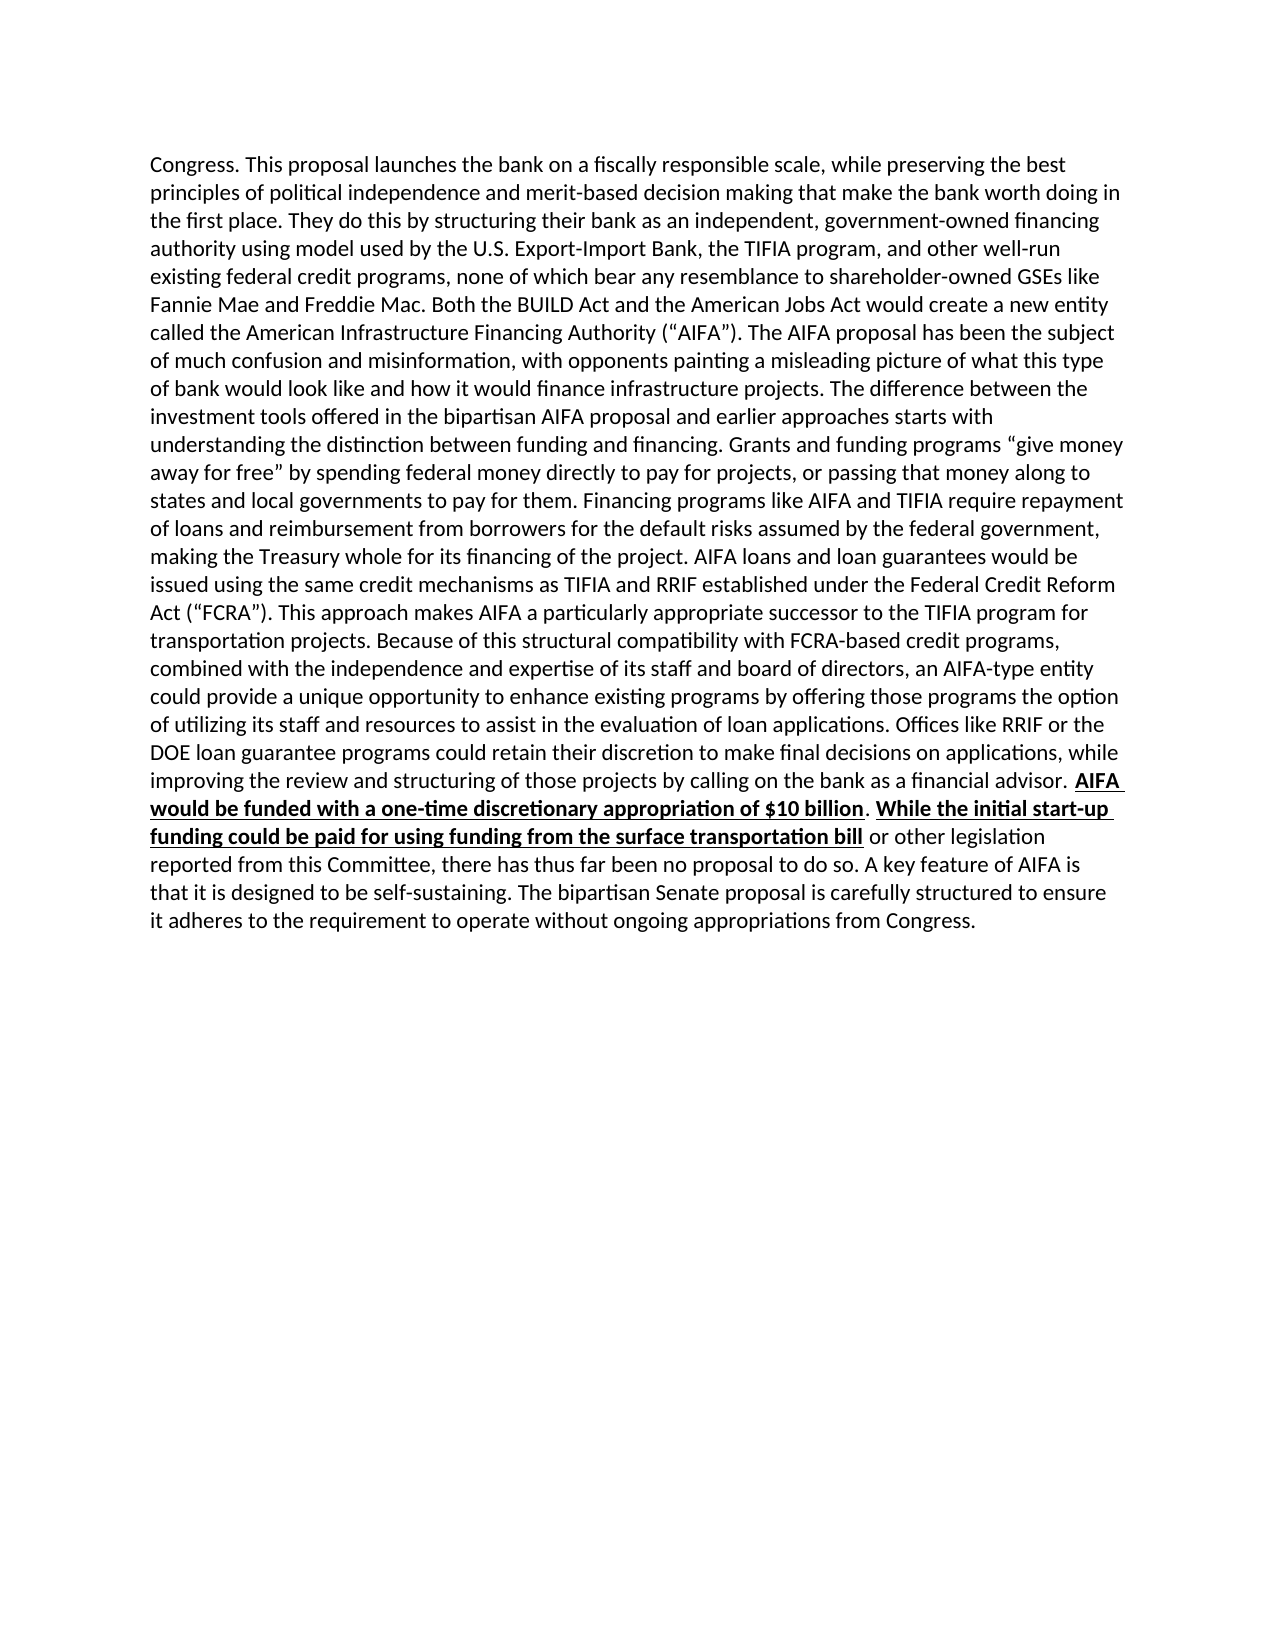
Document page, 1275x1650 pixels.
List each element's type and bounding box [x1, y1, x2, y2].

text [150, 150, 1125, 934]
